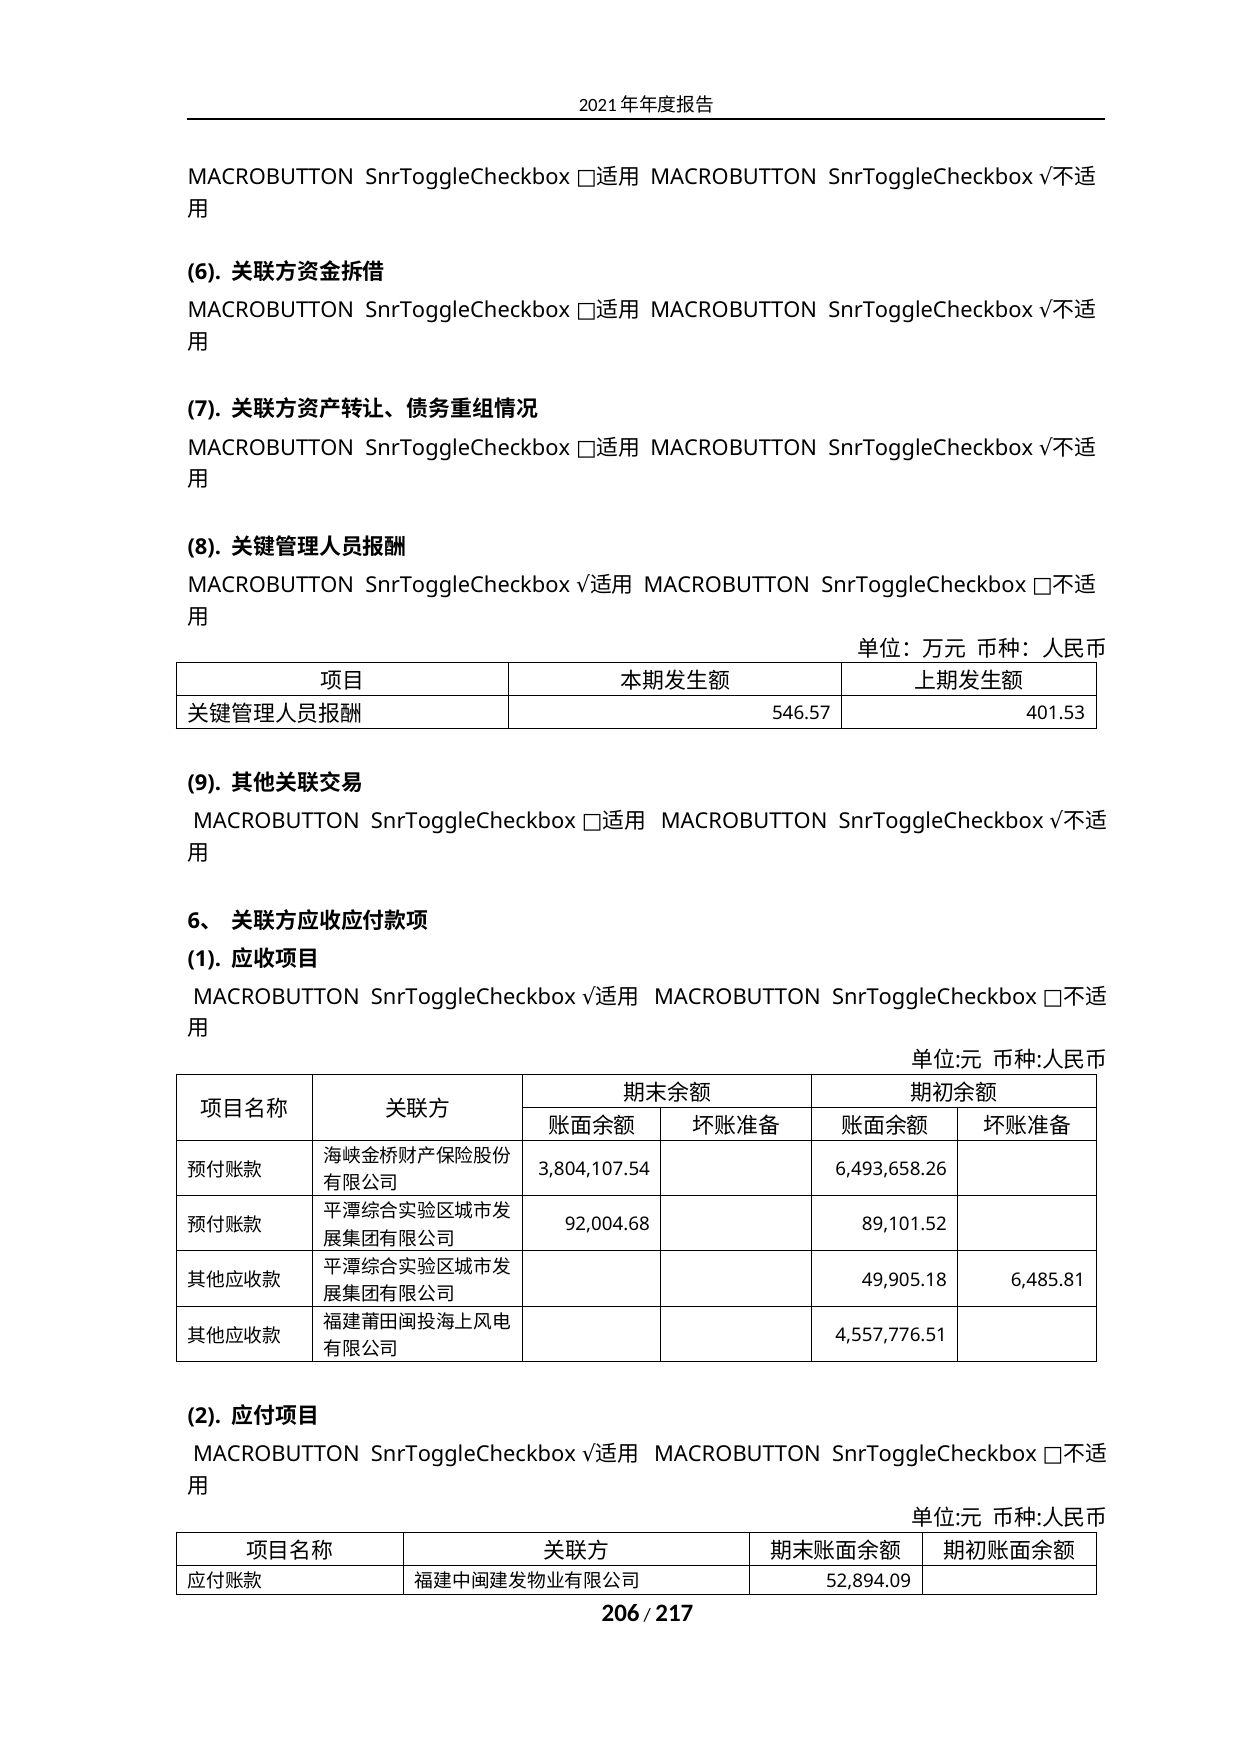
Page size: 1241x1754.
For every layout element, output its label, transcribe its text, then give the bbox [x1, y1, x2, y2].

subtitle 关联方应收应付款项 [187, 903, 1107, 934]
